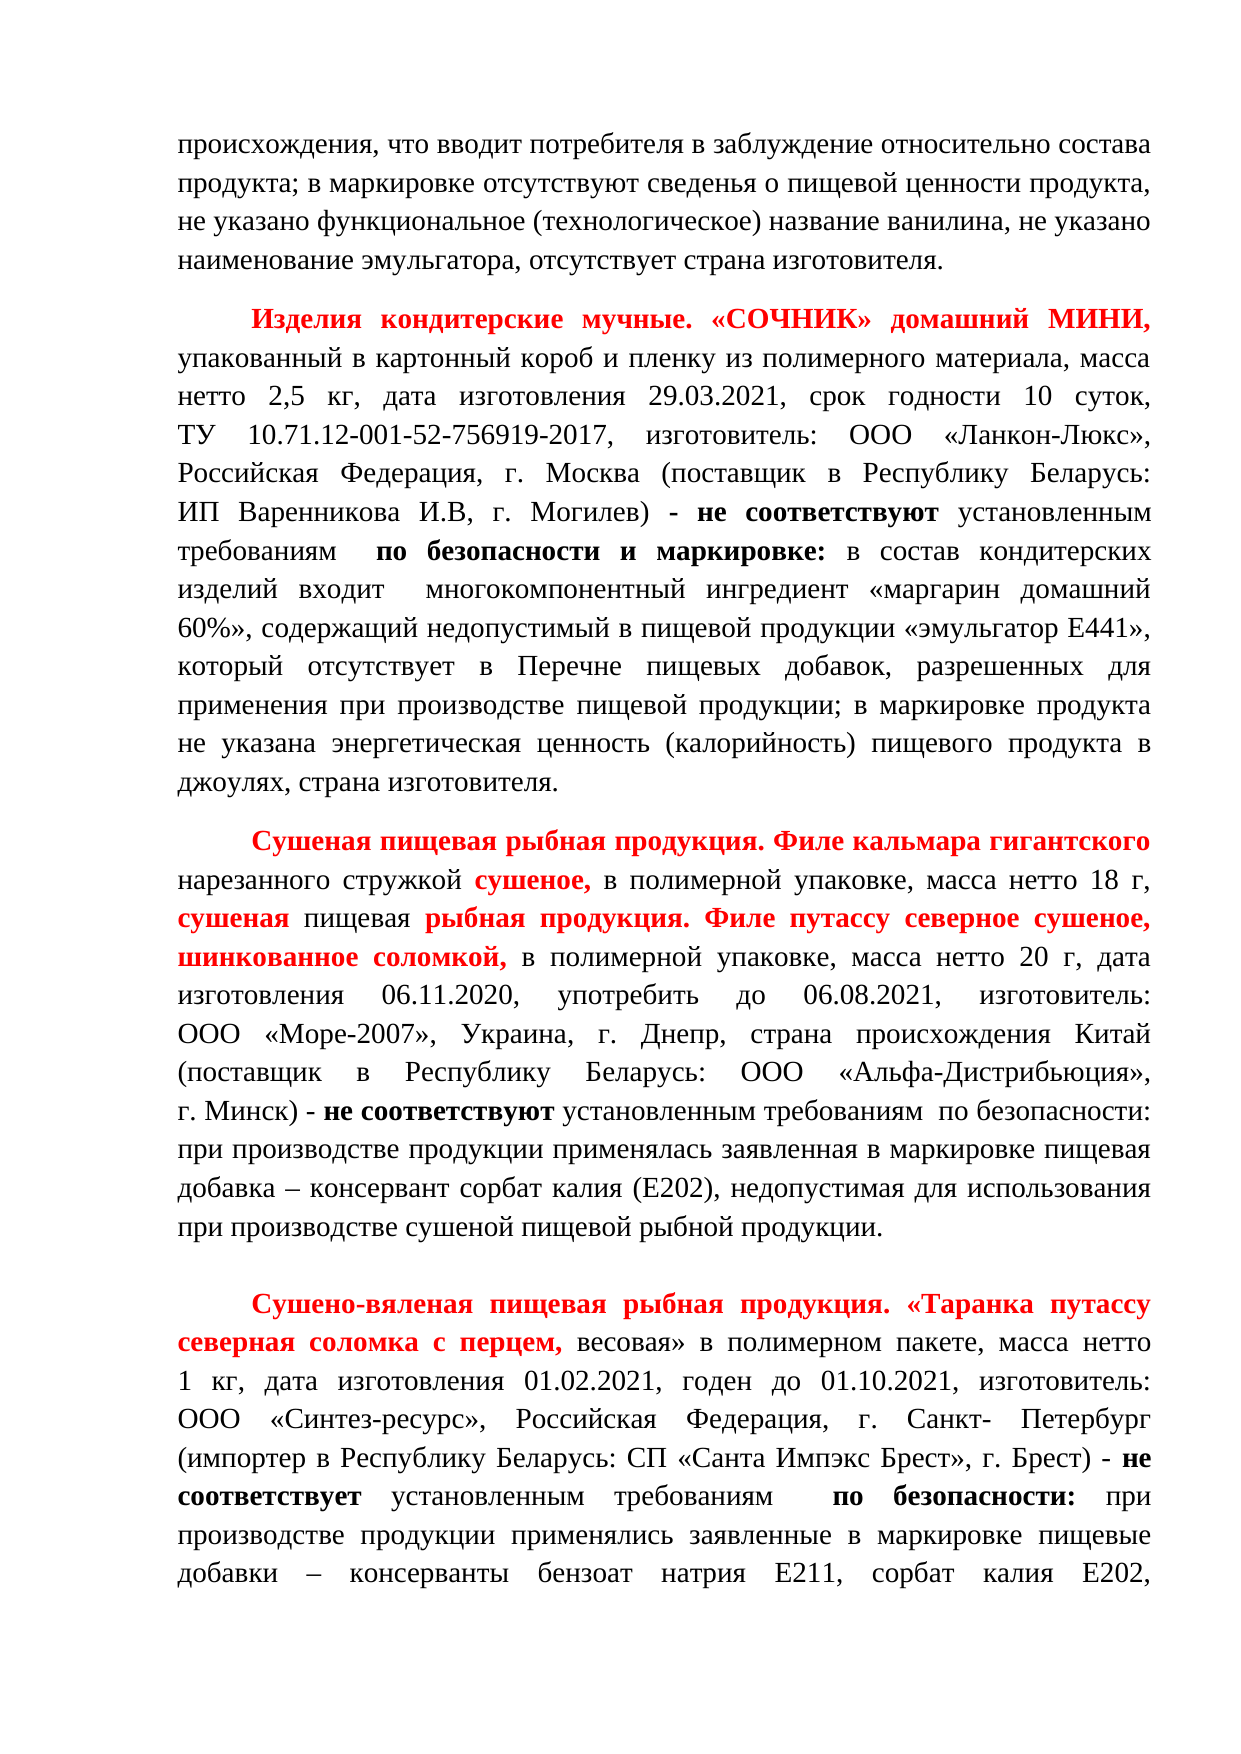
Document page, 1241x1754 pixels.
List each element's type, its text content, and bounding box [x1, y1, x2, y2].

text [177, 126, 1152, 276]
text Сушеная пищевая рыбная продукция. Филе кальмара гигантского нарезанного стружкой сушеное, в полимерной упаковке, масса нетто 18 г, сушеная пищевая рыбная продукция. Филе путассу северное сушеное, шинкованное соломкой, в полимерной упаковке, масса нетто 20 г, дата изготовления 06.11.2020, употребить до 06.08.2021, изготовитель: ООО «Море-2007», Украина, г. Днепр, страна происхождения Китай (поставщик в Республику Беларусь: ООО «Альфа-Дистрибьюция», г. Минск) - не соответствуют установленным требованиям по безопасности: при производстве продукции применялась заявленная в маркировке пищевая добавка – консервант сорбат калия (Е202), недопустимая для использования при производстве сушеной пищевой рыбной продукции. [177, 823, 1152, 1242]
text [177, 1286, 1152, 1589]
text Изделия кондитерские мучные. «СОЧНИК» домашний МИНИ, упакованный в картонный короб и пленку из полимерного материала, масса нетто 2,5 кг, дата изготовления 29.03.2021, срок годности 10 суток, ТУ 10.71.12-001-52-756919-2017, изготовитель: ООО «Ланкон-Люкс», Российская Федерация, г. Москва (поставщик в Республику Беларусь: ИП Варенникова И.В, г. Могилев) - не соответствуют установленным требованиям по безопасности и маркировке: в состав кондитерских изделий входит многокомпонентный ингредиент «маргарин домашний 60%», содержащий недопустимый в пищевой продукции «эмульгатор Е441», который отсутствует в Перечне пищевых добавок, разрешенных для применения при производстве пищевой продукции; в маркировке продукта не указана энергетическая ценность (калорийность) пищевого продукта в джоулях, страна изготовителя. [177, 301, 1152, 797]
